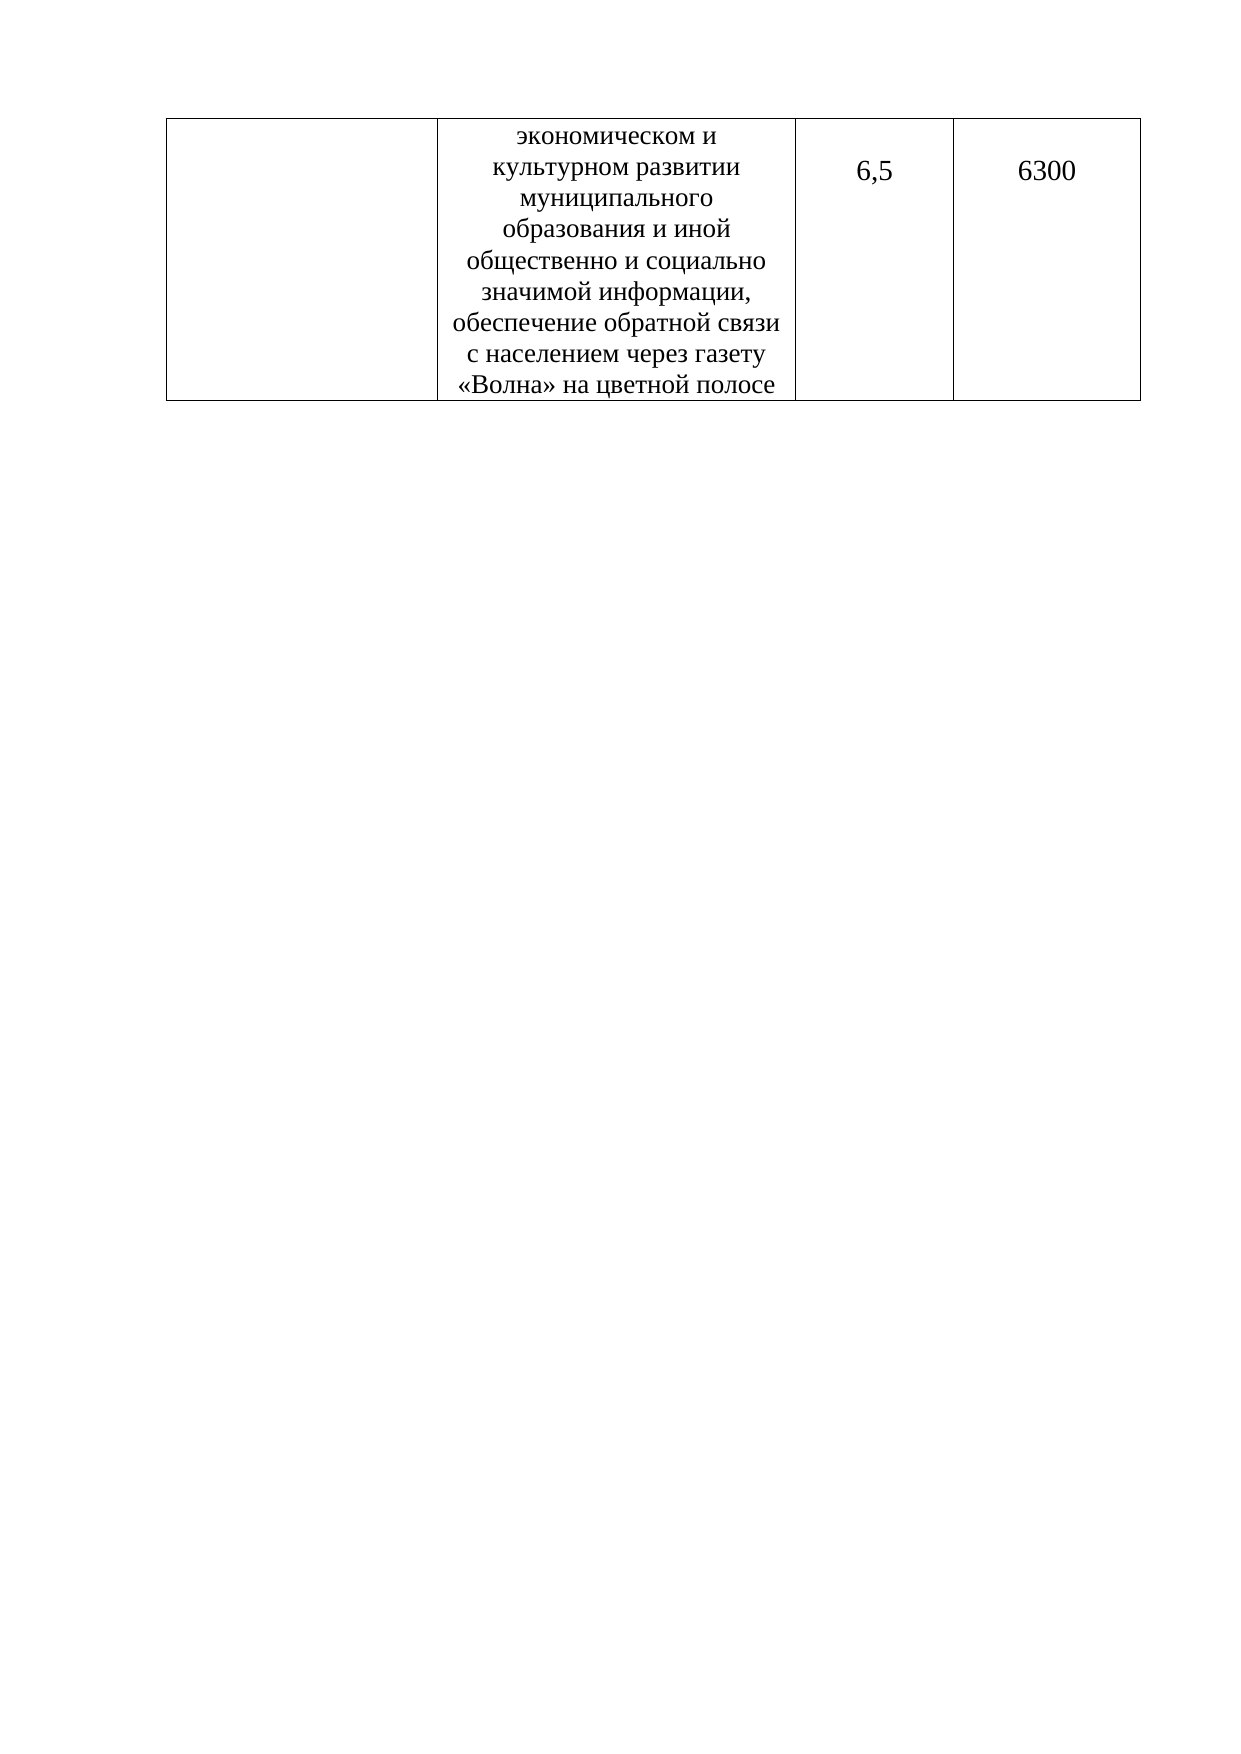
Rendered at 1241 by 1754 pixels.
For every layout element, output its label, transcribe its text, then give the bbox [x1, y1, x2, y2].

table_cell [438, 119, 795, 399]
table_cell 6300 [954, 119, 1140, 399]
table_cell 6,5 [796, 119, 953, 399]
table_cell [167, 119, 437, 399]
